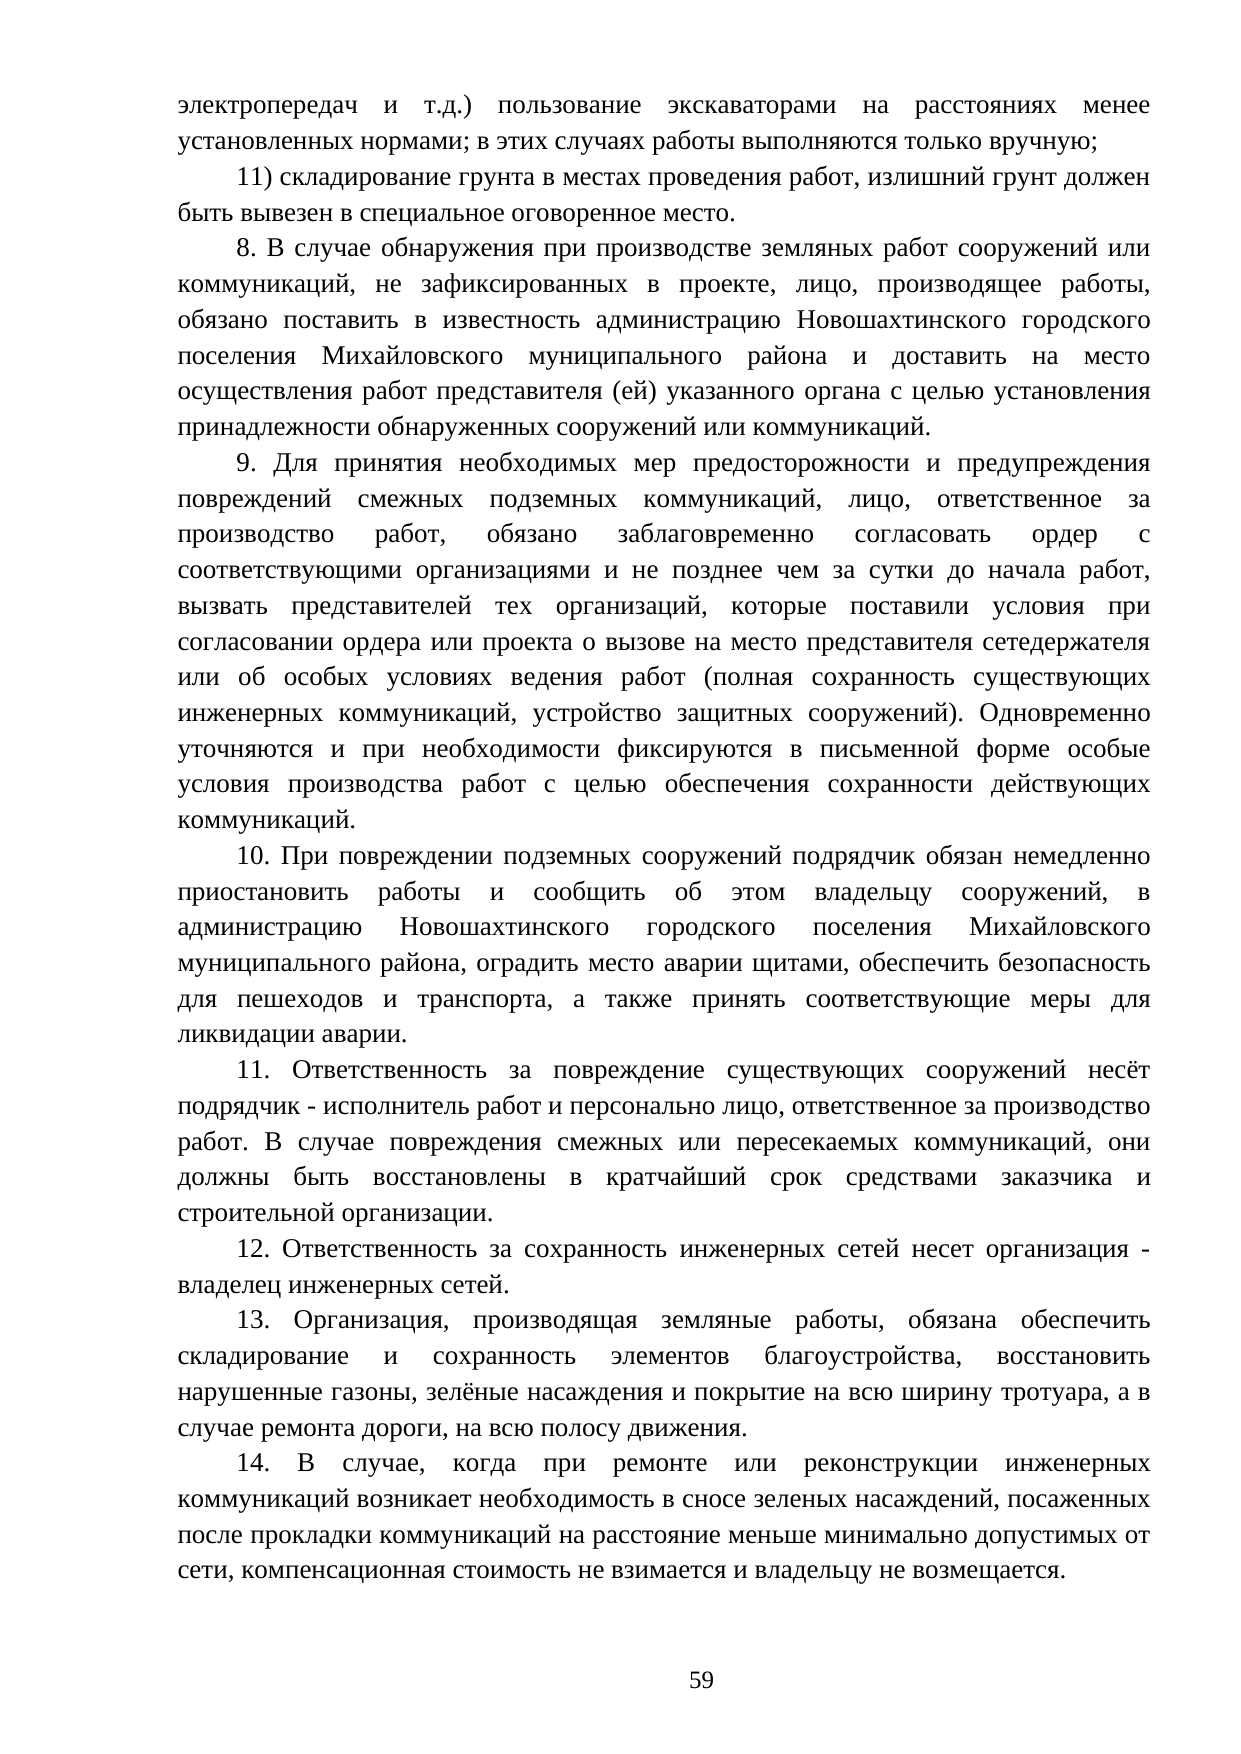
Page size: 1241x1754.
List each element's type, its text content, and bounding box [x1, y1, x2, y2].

text 11) складирование грунта в местах проведения работ, излишний грунт должен быть вывезен в специальное оговоренное место. [177, 160, 1152, 227]
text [177, 89, 1152, 156]
text 8. В случае обнаружения при производстве земляных работ сооружений или коммуникаций, не зафиксированных в проекте, лицо, производящее работы, обязано поставить в известность администрацию Новошахтинского городского поселения Михайловского муниципального района и доставить на место осуществления работ представителя (ей) указанного органа с целью установления принадлежности обнаруженных сооружений или коммуникаций. [177, 232, 1152, 441]
text 14. В случае, когда при ремонте или реконструкции инженерных коммуникаций возникает необходимость в сносе зеленых насаждений, посаженных после прокладки коммуникаций на расстояние меньше минимально допустимых от сети, компенсационная стоимость не взимается и владельцу не возмещается. [177, 1446, 1152, 1585]
text 12. Ответственность за сохранность инженерных сетей несет организация - владелец инженерных сетей. [177, 1232, 1152, 1299]
text 13. Организация, производящая земляные работы, обязана обеспечить складирование и сохранность элементов благоустройства, восстановить нарушенные газоны, зелёные насаждения и покрытие на всю ширину тротуара, а в случае ремонта дороги, на всю полосу движения. [177, 1303, 1152, 1442]
text 9. Для принятия необходимых мер предосторожности и предупреждения повреждений смежных подземных коммуникаций, лицо, ответственное за производство работ, обязано заблаговременно согласовать ордер с соответствующими организациями и не позднее чем за сутки до начала работ, вызвать представителей тех организаций, которые поставили условия при согласовании ордера или проекта о вызове на место представителя сетедержателя или об особых условиях ведения работ (полная сохранность существующих инженерных коммуникаций, устройство защитных сооружений). Одновременно уточняются и при необходимости фиксируются в письменной форме особые условия производства работ с целью обеспечения сохранности действующих коммуникаций. [177, 446, 1152, 834]
text 11. Ответственность за повреждение существующих сооружений несёт подрядчик - исполнитель работ и персонально лицо, ответственное за производство работ. В случае повреждения смежных или пересекаемых коммуникаций, они должны быть восстановлены в кратчайший срок средствами заказчика и строительной организации. [177, 1053, 1152, 1227]
text 10. При повреждении подземных сооружений подрядчик обязан немедленно приостановить работы и сообщить об этом владельцу сооружений, в администрацию Новошахтинского городского поселения Михайловского муниципального района, оградить место аварии щитами, обеспечить безопасность для пешеходов и транспорта, а также принять соответствующие меры для ликвидации аварии. [177, 839, 1152, 1049]
